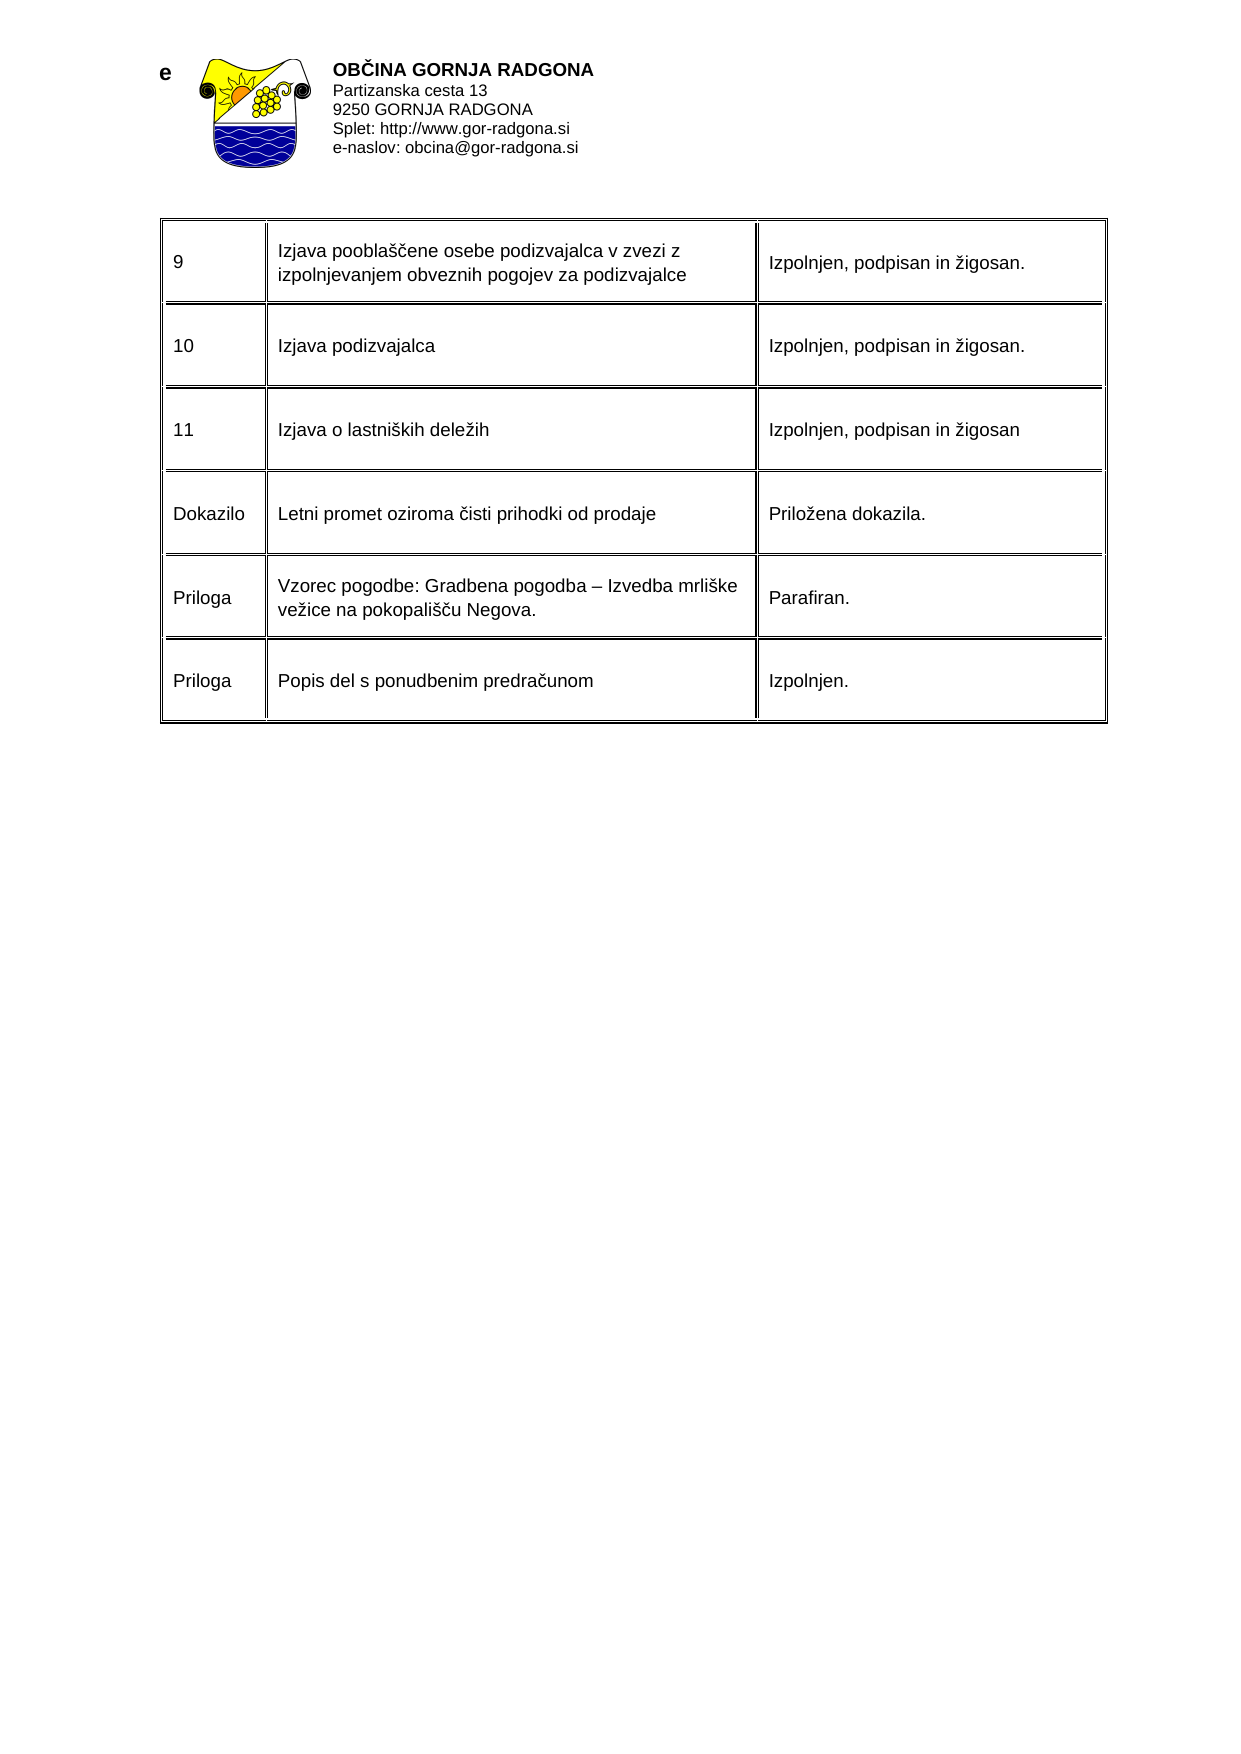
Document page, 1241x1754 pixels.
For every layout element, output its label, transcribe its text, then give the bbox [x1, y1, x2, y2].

table_cell Izpolnjen. [757, 636, 1106, 720]
table_cell Izpolnjen, podpisan in žigosan. [757, 301, 1106, 385]
table_cell Izjava o lastniških deležih [268, 389, 755, 469]
table_cell 11 [162, 385, 266, 469]
table_cell Vzorec pogodbe: Gradbena pogodba – Izvedba mrliške vežice na pokopališču Negova. [268, 556, 755, 636]
table_cell Priložena dokazila. [759, 469, 1105, 552]
table_cell Izpolnjen, podpisan in žigosan. [757, 219, 1105, 301]
table_cell Priloga [163, 553, 265, 636]
table_cell Izpolnjen, podpisan in žigosan [757, 385, 1106, 469]
table_cell Parafiran. [759, 553, 1105, 636]
table_cell Letni promet oziroma čisti prihodki od prodaje [268, 472, 755, 552]
table_cell Priloga [162, 636, 266, 720]
picture [148, 59, 311, 178]
table_cell 9 [163, 221, 266, 301]
table_cell 10 [162, 301, 266, 385]
table_cell Popis del s ponudbenim predračunom [266, 636, 757, 720]
table_cell Dokazilo [163, 469, 265, 552]
table_cell Izjava podizvajalca [268, 305, 755, 385]
table_cell Izjava pooblaščene osebe podizvajalca v zvezi z izpolnjevanjem obveznih pogojev za podizvajalce [266, 219, 757, 301]
